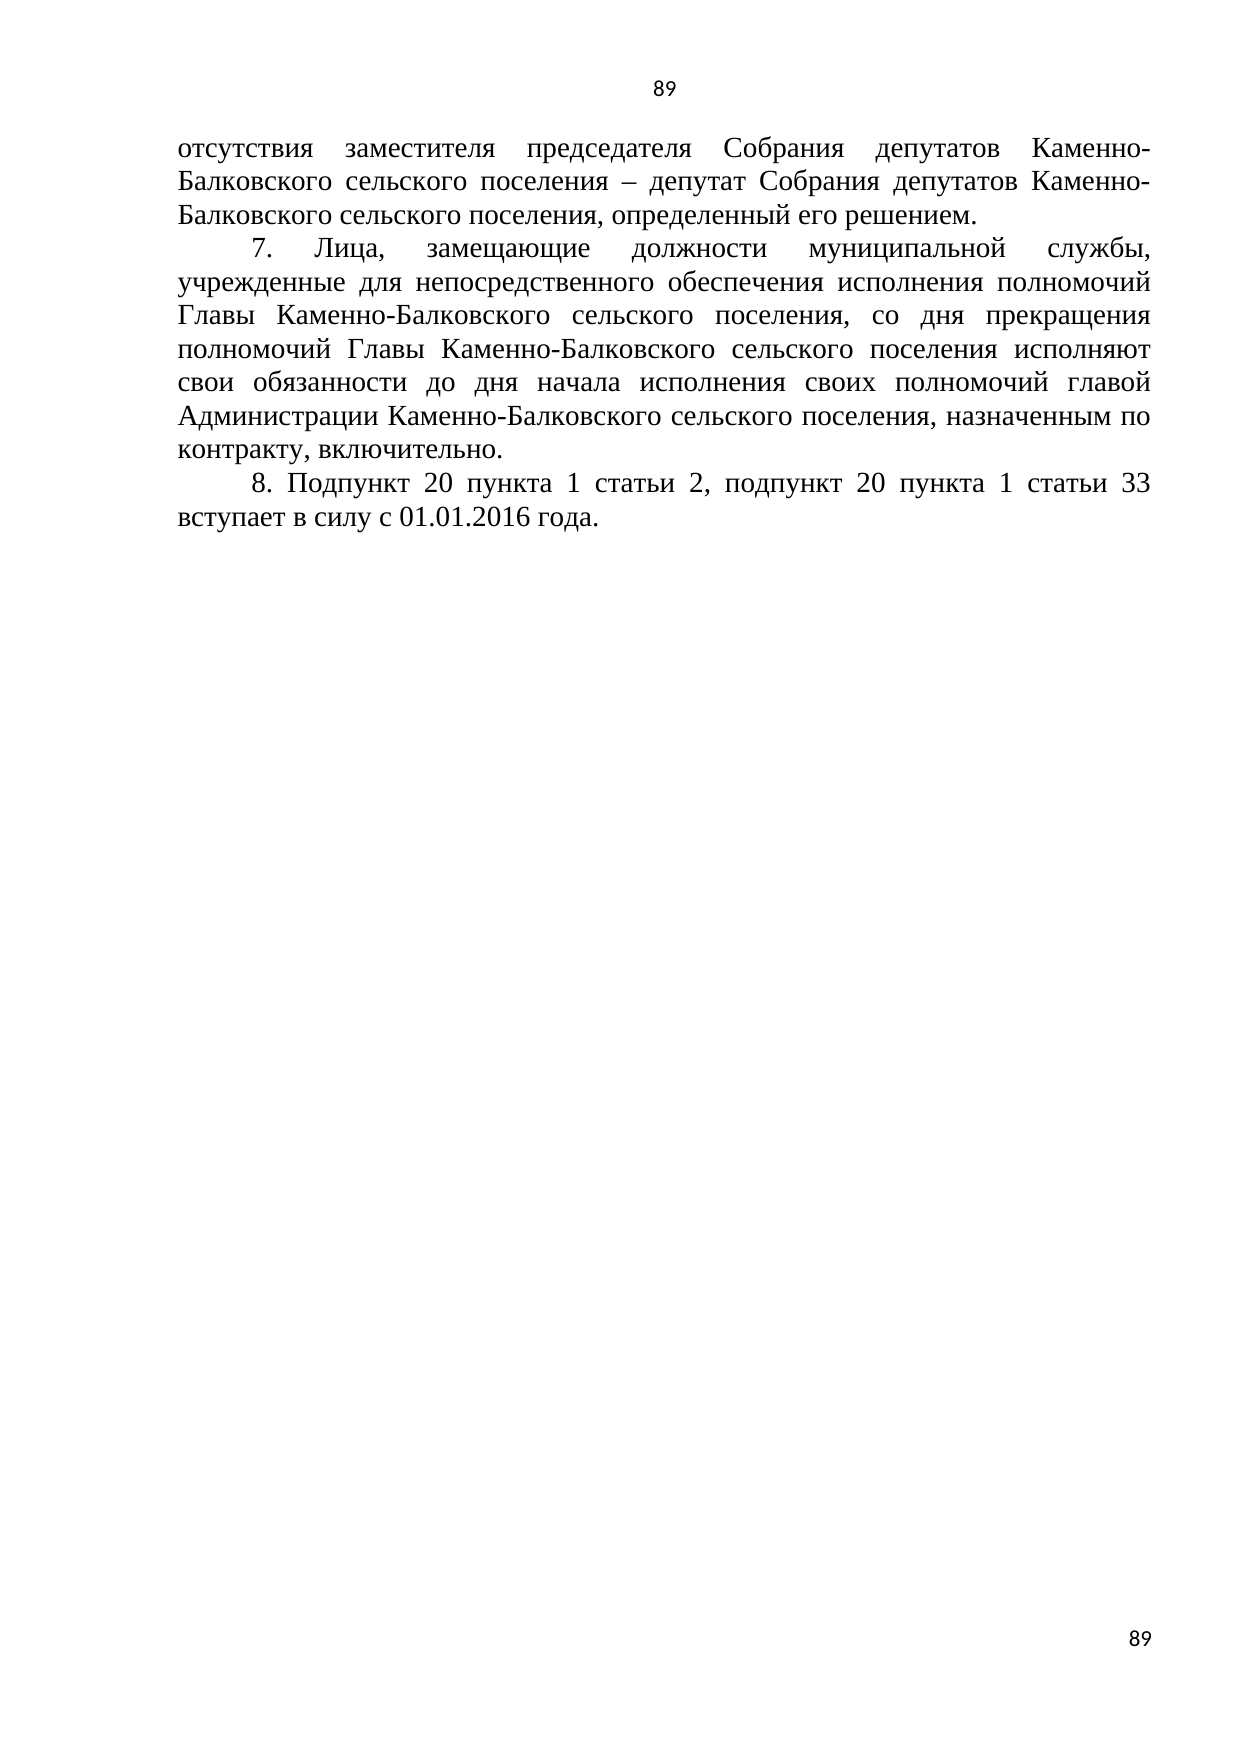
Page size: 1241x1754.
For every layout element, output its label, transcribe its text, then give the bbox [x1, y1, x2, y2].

text 8. Подпункт 20 пункта 1 статьи 2, подпункт 20 пункта 1 статьи 33 вступает в силу с 01.01.2016 года. [177, 465, 1152, 532]
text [177, 130, 1152, 230]
text 7. Лица, замещающие должности муниципальной службы, учрежденные для непосредственного обеспечения исполнения полномочий Главы Каменно-Балковского сельского поселения, со дня прекращения полномочий Главы Каменно-Балковского сельского поселения исполняют свои обязанности до дня начала исполнения своих полномочий главой Администрации Каменно-Балковского сельского поселения, назначенным по контракту, включительно. [177, 230, 1152, 465]
